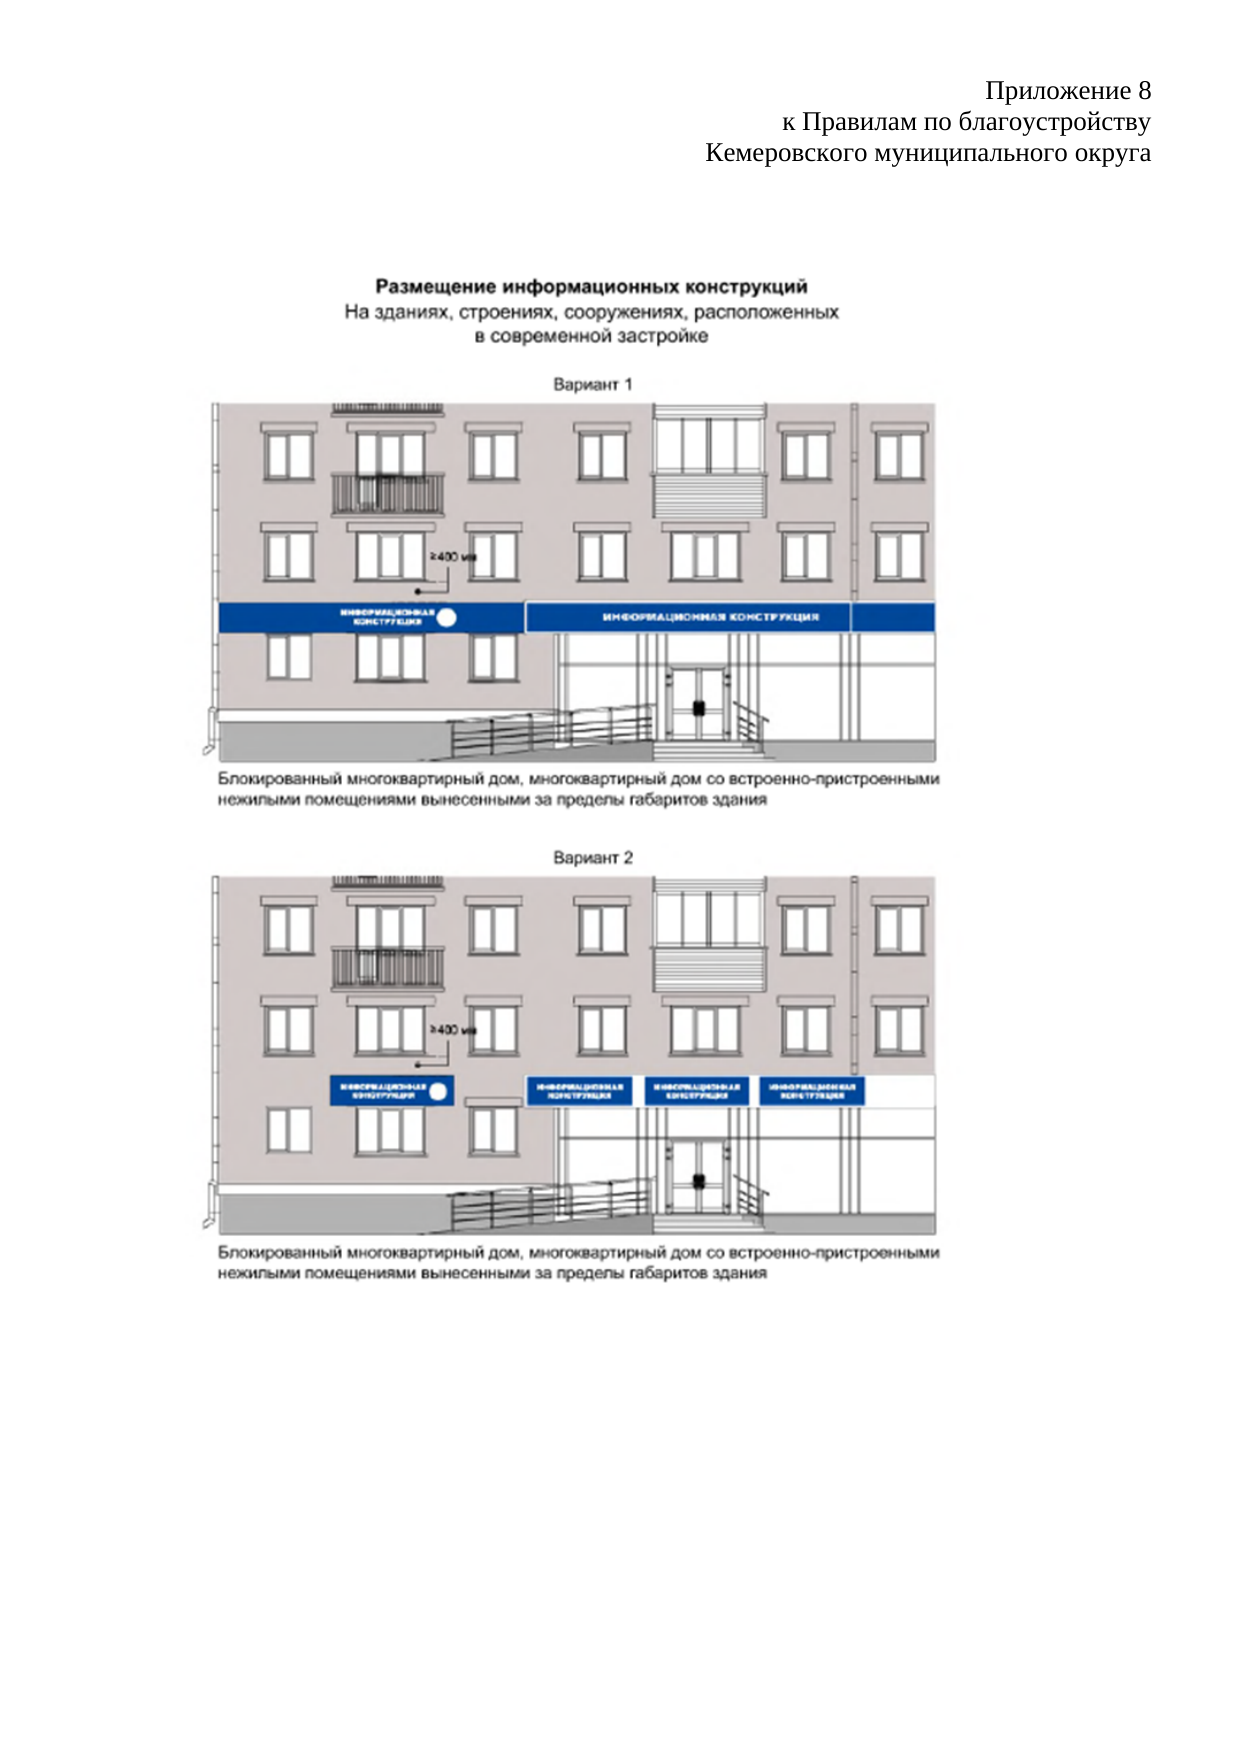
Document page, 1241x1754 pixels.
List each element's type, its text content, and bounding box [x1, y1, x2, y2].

picture [183, 229, 992, 1291]
text Приложение 8 [177, 74, 1152, 105]
text к Правилам по благоустройству [177, 105, 1152, 136]
text Кемеровского муниципального округа [177, 136, 1152, 167]
